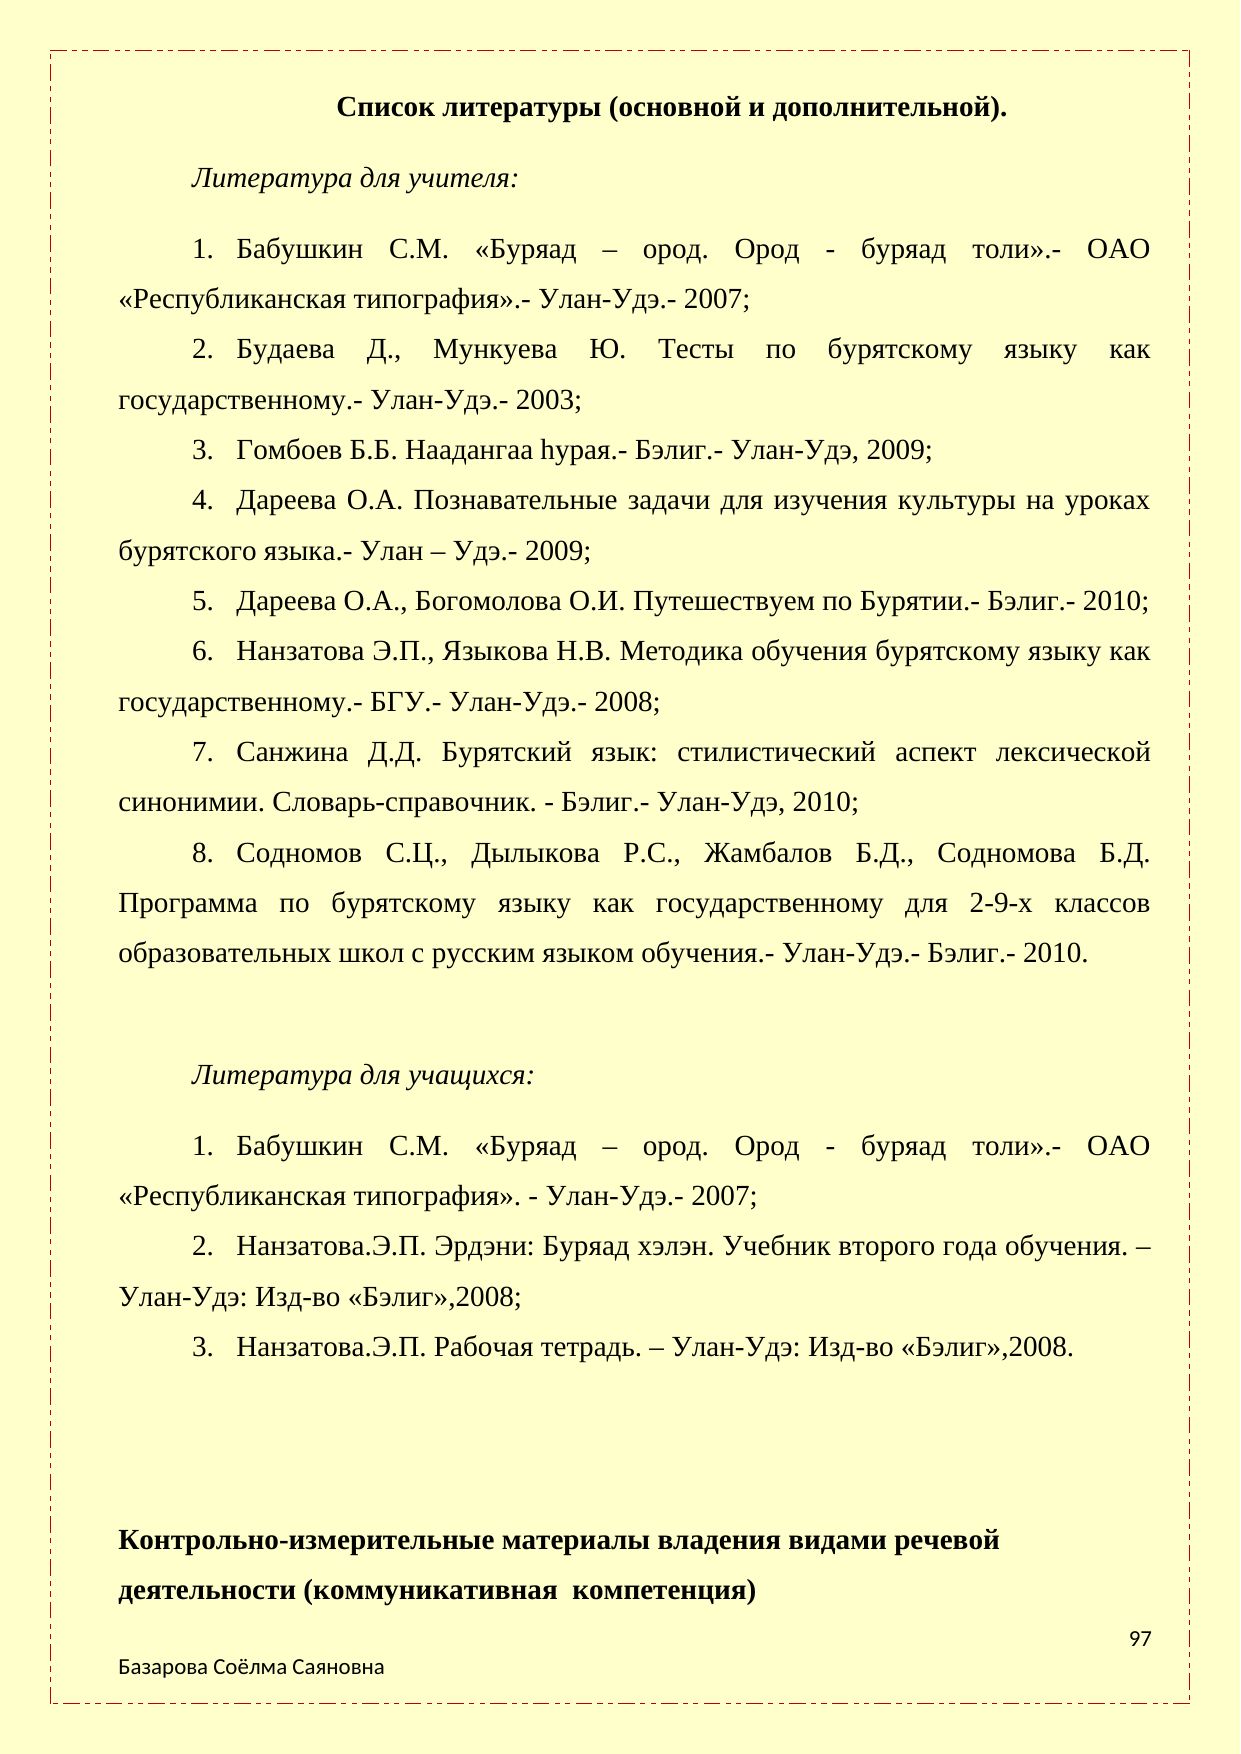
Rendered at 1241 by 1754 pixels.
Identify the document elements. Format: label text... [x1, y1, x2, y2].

list Дареева О.А., Богомолова О.И. Путешествуем по Бурятии.- Бэлиг.- 2010; [118, 583, 1152, 617]
list Нанзатова.Э.П. Эрдэни: Буряад хэлэн. Учебник второго года обучения. – Улан-Удэ: Изд-во «Бэлиг»,2008; [118, 1228, 1152, 1312]
list Гомбоев Б.Б. Наадангаа hурая.- Бэлиг.- Улан-Удэ, 2009; [118, 432, 1152, 466]
list Санжина Д.Д. Бурятский язык: стилистический аспект лексической синонимии. Словарь-справочник. - Бэлиг.- Улан-Удэ, 2010; [118, 734, 1152, 818]
text Контрольно-измерительные материалы владения видами речевой деятельности (коммуникативная компетенция) [118, 1522, 1152, 1606]
list Нанзатова.Э.П. Рабочая тетрадь. – Улан-Удэ: Изд-во «Бэлиг»,2008. [118, 1329, 1152, 1363]
text Список литературы (основной и дополнительной). [118, 89, 1152, 122]
text Литература для учащихся: [118, 1057, 1152, 1090]
list Дареева О.А. Познавательные задачи для изучения культуры на уроках бурятского языка.- Улан – Удэ.- 2009; [118, 482, 1152, 566]
list Бабушкин С.М. «Буряад – ород. Ород - буряад толи».- ОАО «Республиканская типография». - Улан-Удэ.- 2007; [118, 1128, 1152, 1212]
list Содномов С.Ц., Дылыкова Р.С., Жамбалов Б.Д., Содномова Б.Д. Программа по бурятскому языку как государственному для 2-9-х классов образовательных школ с русским языком обучения.- Улан-Удэ.- Бэлиг.- 2010. [118, 835, 1152, 969]
list Будаева Д., Мункуева Ю. Тесты по бурятскому языку как государственному.- Улан-Удэ.- 2003; [118, 332, 1152, 415]
text Литература для учителя: [118, 160, 1152, 193]
list Бабушкин С.М. «Буряад – ород. Ород - буряад толи».- ОАО «Республиканская типография».- Улан-Удэ.- 2007; [118, 231, 1152, 315]
list Нанзатова Э.П., Языкова Н.В. Методика обучения бурятскому языку как государственному.- БГУ.- Улан-Удэ.- 2008; [118, 633, 1152, 717]
